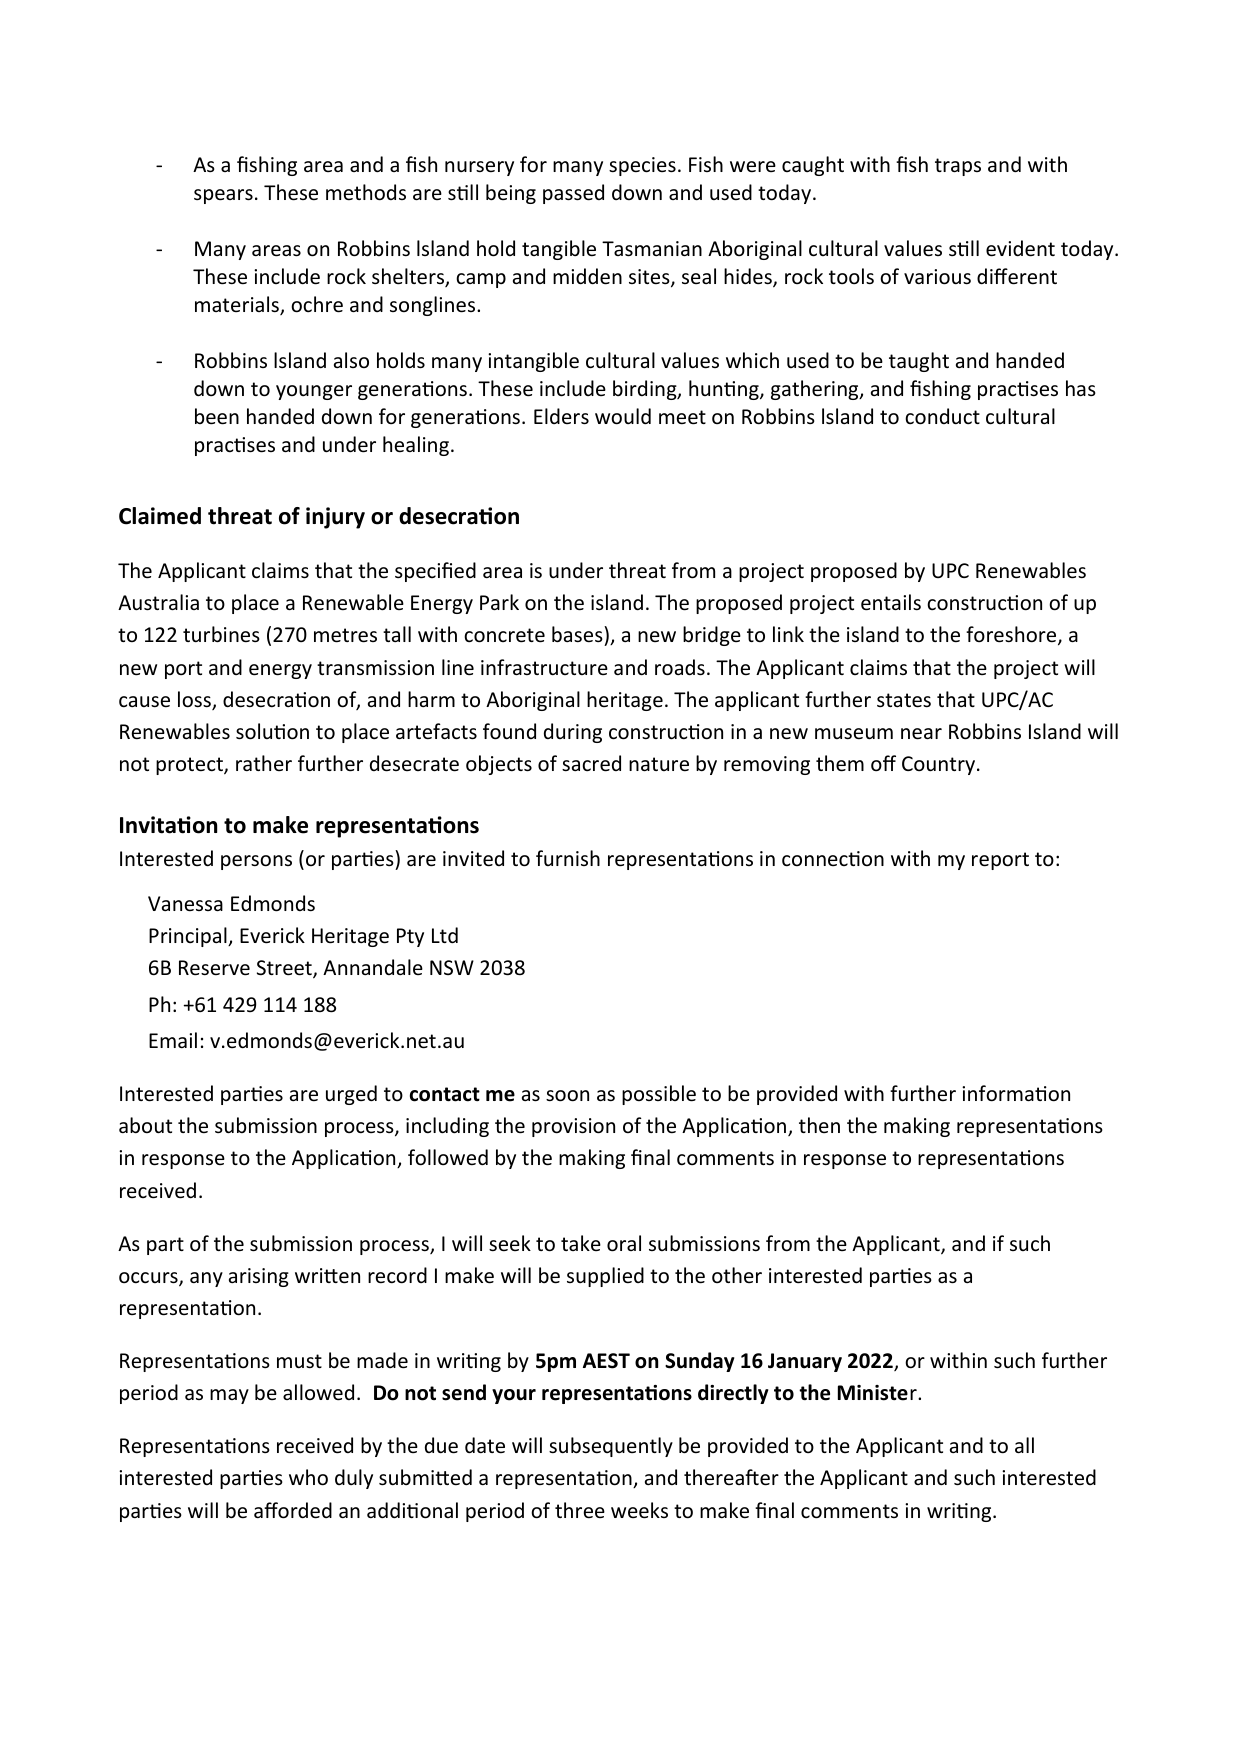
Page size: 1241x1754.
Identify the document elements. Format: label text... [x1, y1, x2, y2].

subtitle Invitation to make representations [118, 809, 1122, 840]
text Interested persons (or parties) are invited to furnish representations in connection with my report to: [118, 844, 1122, 872]
text Interested parties are urged to contact me as soon as possible to be provided with further information about the submission process, including the provision of the Application, then the making representations in response to the Application, followed by the making final comments in response to representations received. [118, 1079, 1122, 1204]
list Robbins lsland also holds many intangible cultural values which used to be taught and handed down to younger generations. These include birding, hunting, gathering, and fishing practises has been handed down for generations. Elders would meet on Robbins lsland to conduct cultural practises and under healing. [156, 346, 1122, 458]
list As a fishing area and a fish nursery for many species. Fish were caught with fish traps and with spears. These methods are still being passed down and used today. [156, 150, 1122, 206]
text As part of the submission process, I will seek to take oral submissions from the Applicant, and if such occurs, any arising written record I make will be supplied to the other interested parties as a representation. [118, 1229, 1122, 1321]
text Representations received by the due date will subsequently be provided to the Applicant and to all interested parties who duly submitted a representation, and thereafter the Applicant and such interested parties will be afforded an additional period of three weeks to make final comments in writing. [118, 1431, 1122, 1524]
text Ph: +61 429 114 188 [148, 990, 1122, 1018]
text Representations must be made in writing by 5pm AEST on Sunday 16 January 2022, or within such further period as may be allowed. Do not send your representations directly to the Minister. [118, 1346, 1122, 1406]
text The Applicant claims that the specified area is under threat from a project proposed by UPC Renewables Australia to place a Renewable Energy Park on the island. The proposed project entails construction of up to 122 turbines (270 metres tall with concrete bases), a new bridge to link the island to the foreshore, a new port and energy transmission line infrastructure and roads. The Applicant claims that the project will cause loss, desecration of, and harm to Aboriginal heritage. The applicant further states that UPC/AC Renewables solution to place artefacts found during construction in a new museum near Robbins Island will not protect, rather further desecrate objects of sacred nature by removing them off Country. [118, 556, 1122, 777]
text Claimed threat of injury or desecration [118, 500, 1122, 531]
text Vanessa Edmonds Principal, Everick Heritage Pty Ltd 6B Reserve Street, Annandale NSW 2038 [148, 889, 1122, 981]
list Many areas on Robbins lsland hold tangible Tasmanian Aboriginal cultural values still evident today. These include rock shelters, camp and midden sites, seal hides, rock tools of various different materials, ochre and songlines. [156, 234, 1122, 318]
text Email: v.edmonds@everick.net.au [148, 1026, 1122, 1054]
